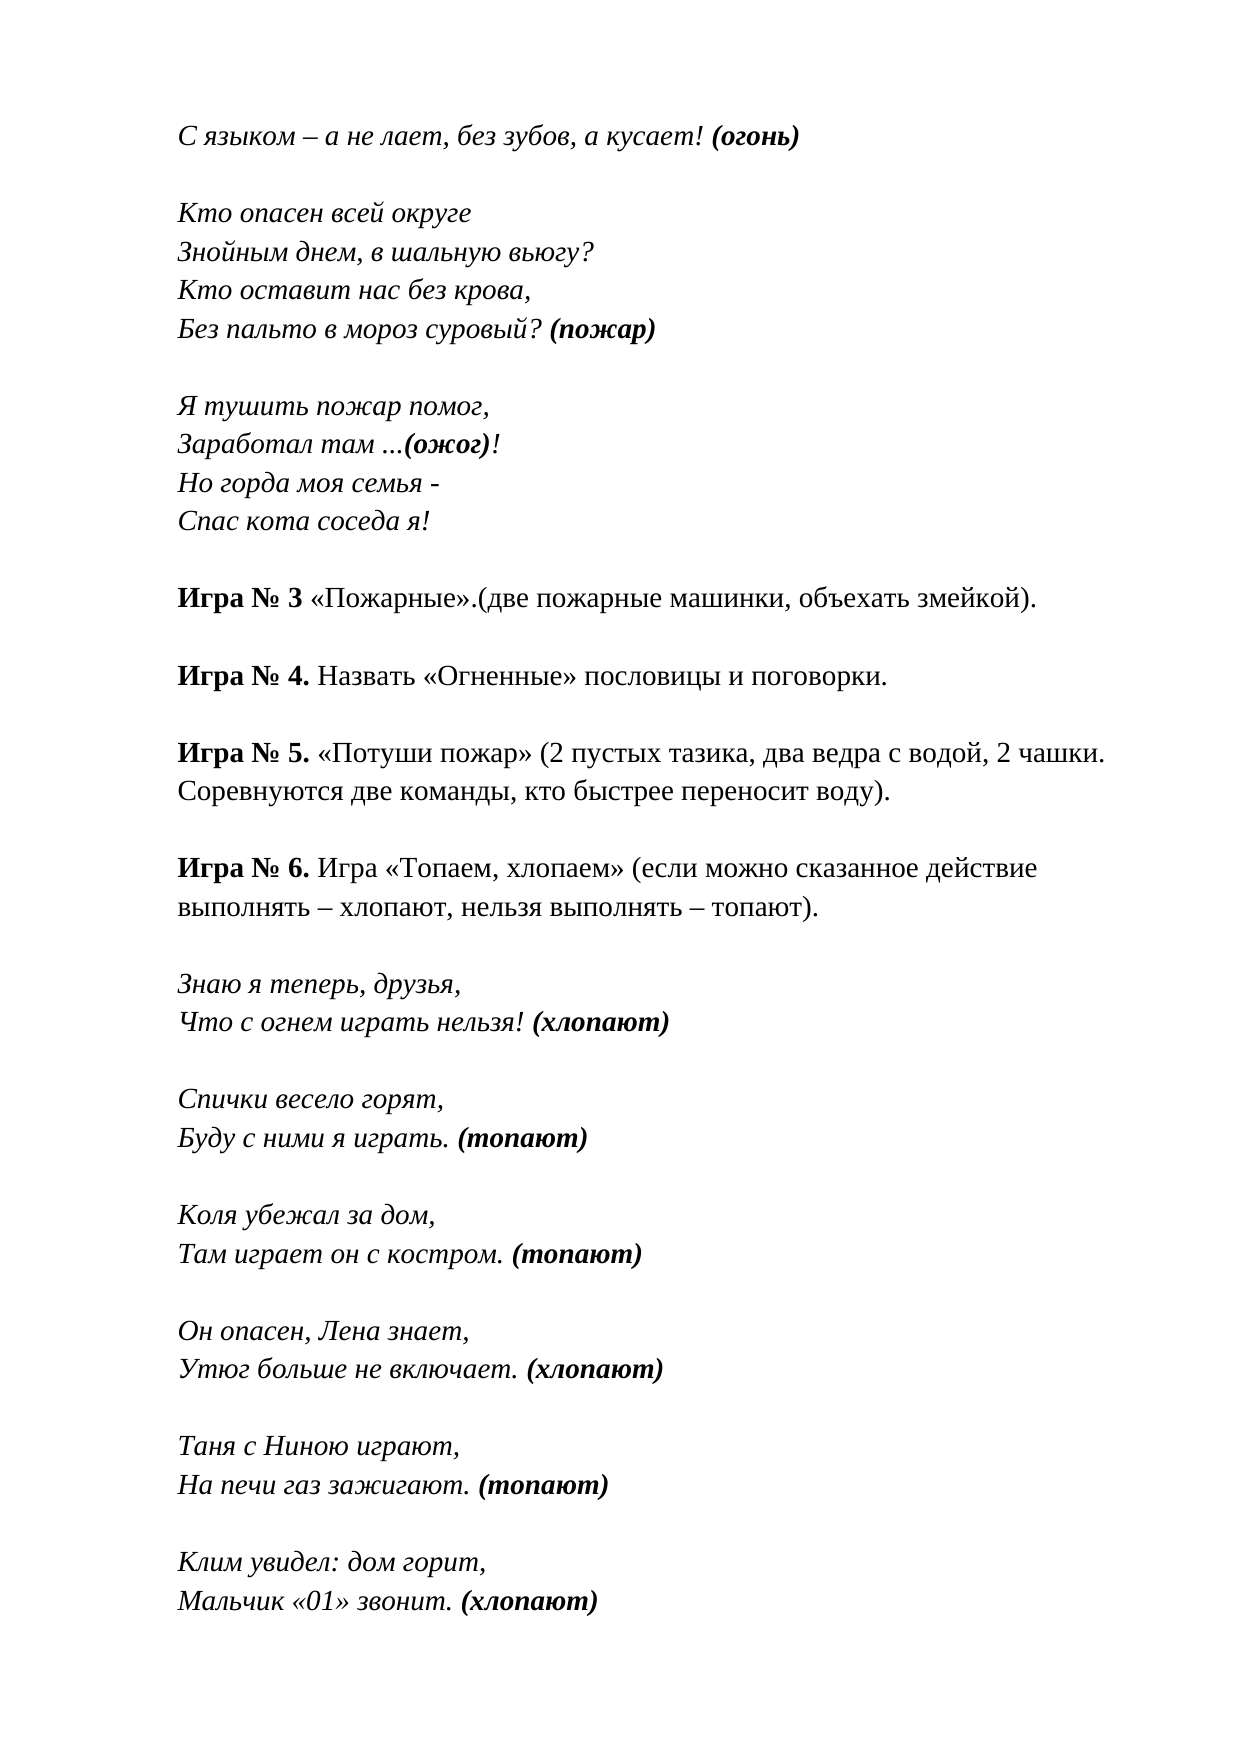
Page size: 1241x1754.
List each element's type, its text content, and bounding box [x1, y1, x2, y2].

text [177, 118, 1152, 537]
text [177, 735, 1152, 1616]
text Игра № 4. Назвать «Огненные» пословицы и поговорки. [177, 619, 1152, 691]
text Игра № 3 «Пожарные».(две пожарные машинки, объехать змейкой). [177, 542, 1152, 614]
